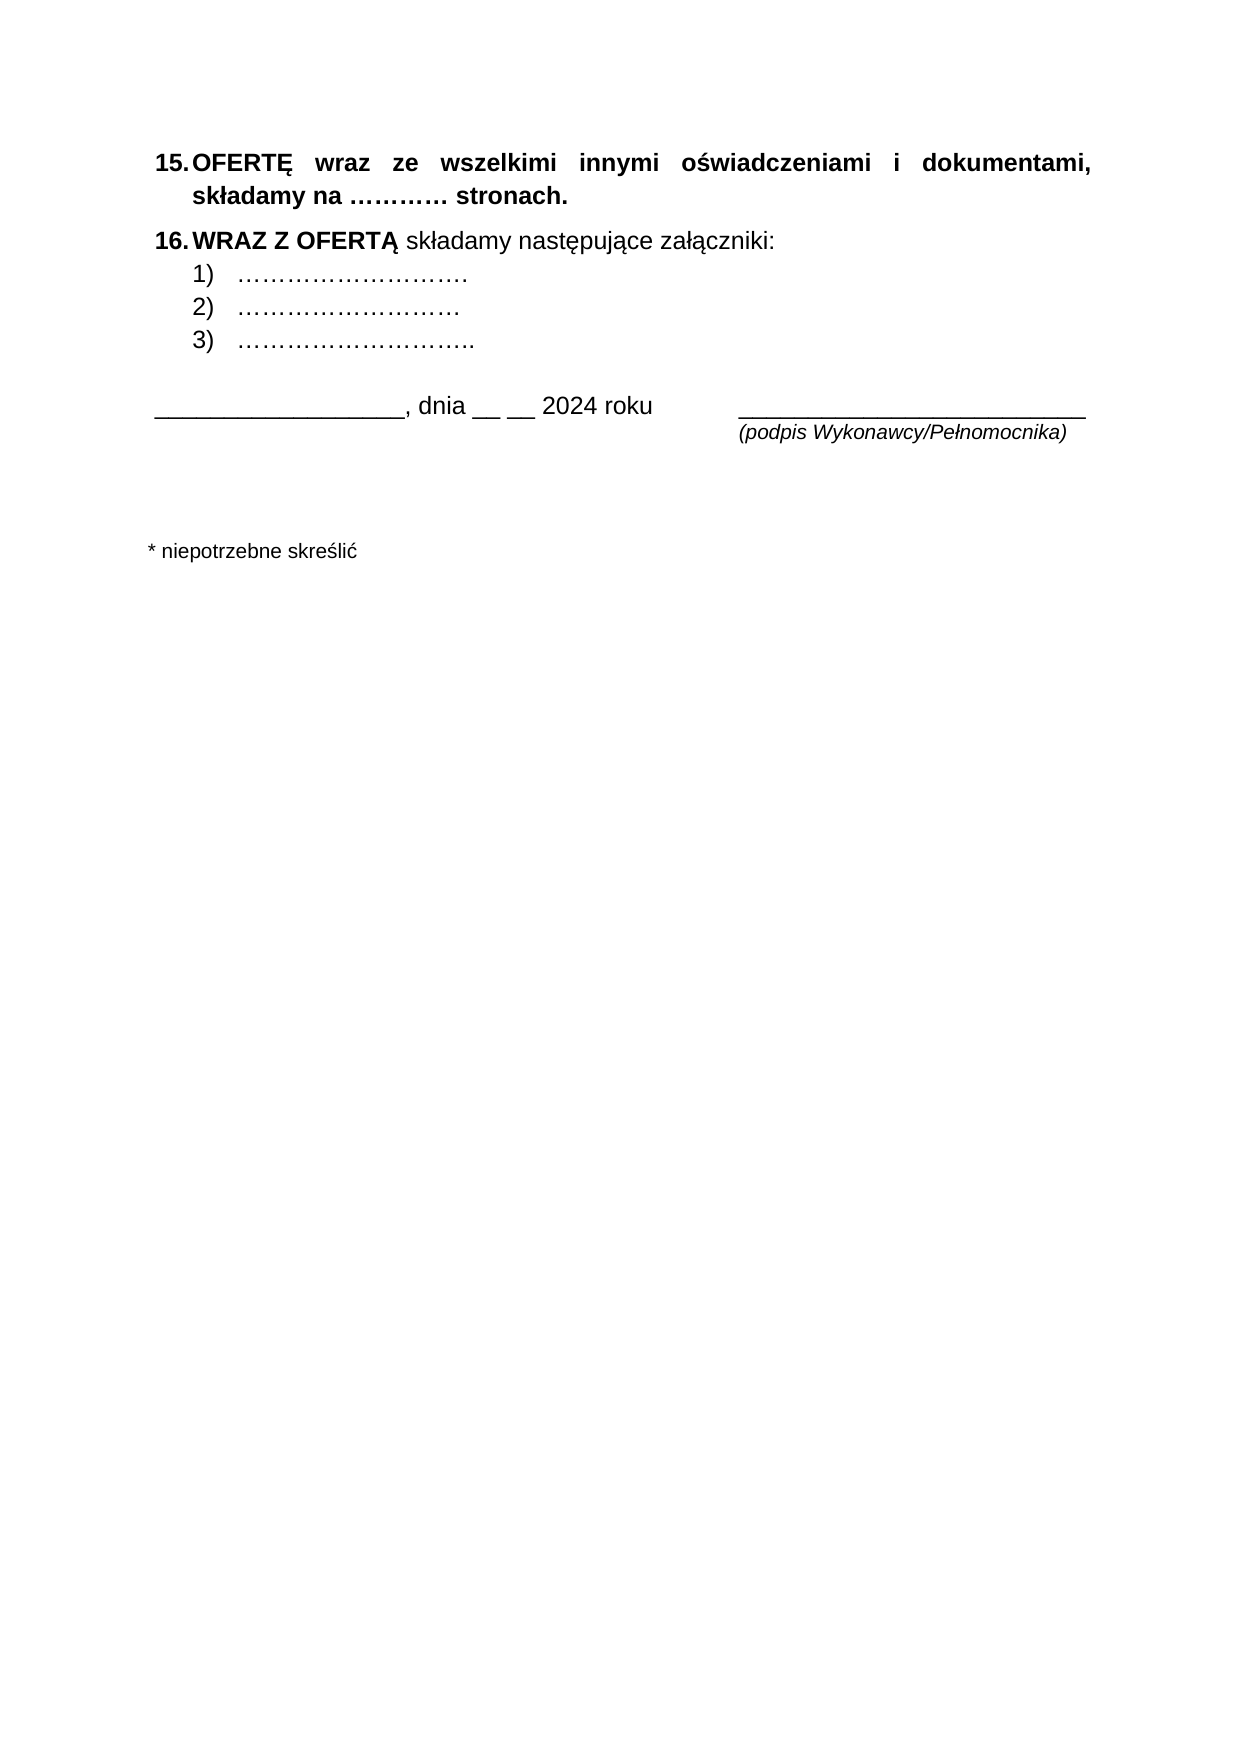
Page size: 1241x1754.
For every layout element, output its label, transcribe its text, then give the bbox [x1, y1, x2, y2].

list ……………………….. [192, 325, 1033, 354]
list ………………………. [192, 259, 1033, 288]
text * niepotrzebne skreślić [148, 539, 1093, 563]
text (podpis Wykonawcy/Pełnomocnika) [664, 420, 1093, 444]
list OFERTĘ wraz ze wszelkimi innymi oświadczeniami i dokumentami, składamy na ………… stronach. [155, 148, 1093, 209]
list ……………………… [192, 292, 1033, 321]
text __________________, dnia __ __ 2024 roku _________________________ [148, 391, 1093, 420]
list WRAZ Z OFERTĄ składamy następujące załączniki: [154, 226, 1093, 255]
